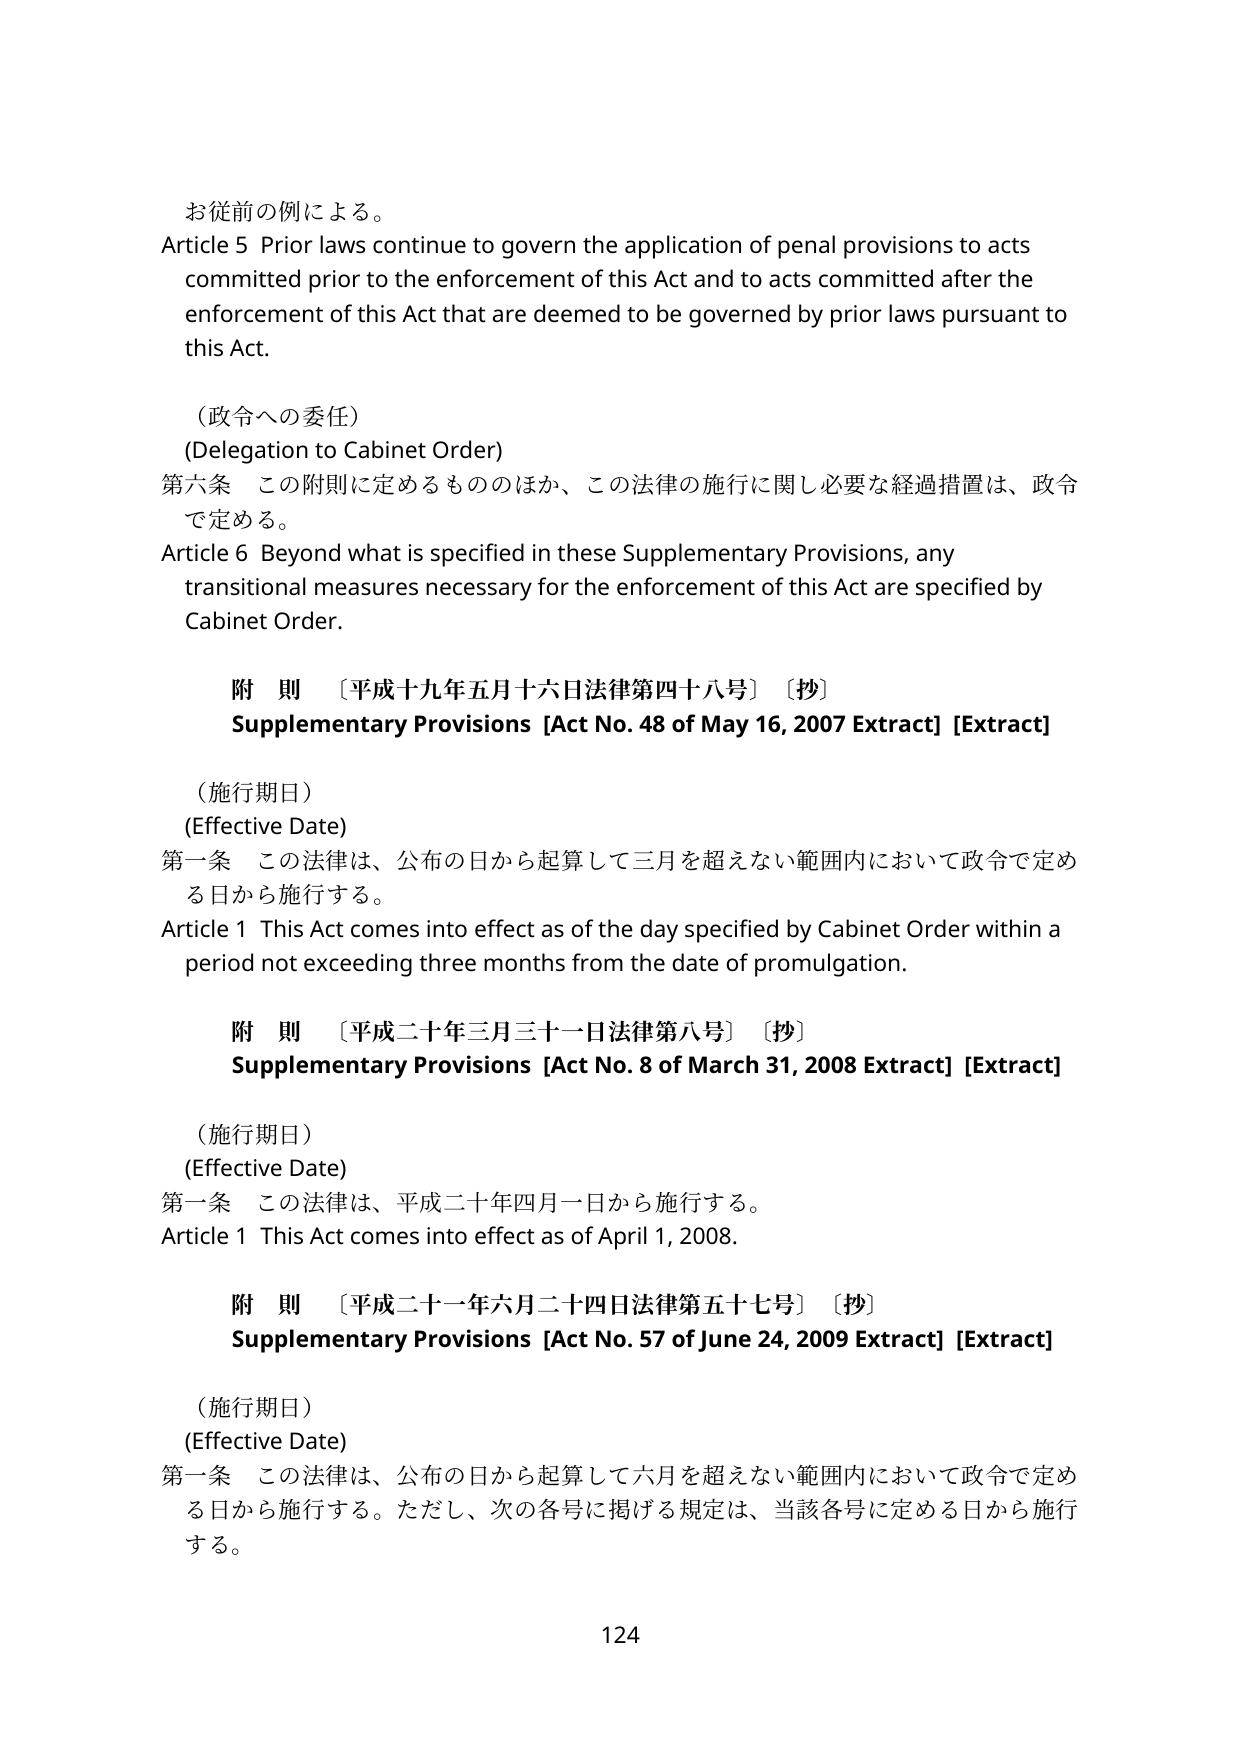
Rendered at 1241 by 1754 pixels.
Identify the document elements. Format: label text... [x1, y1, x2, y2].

text （政令への委任） [184, 399, 1079, 433]
text Supplementary Provisions [Act No. 48 of May 16, 2007 Extract] [Extract] [230, 706, 1079, 740]
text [161, 194, 1079, 228]
text Article 1 This Act comes into effect as of the day specified by Cabinet Order within a period not exceeding three months from the date of promulgation. [161, 911, 1079, 979]
text 第一条 この法律は、平成二十年四月一日から施行する。 [161, 1184, 1079, 1219]
text Article 1 This Act comes into effect as of April 1, 2008. [161, 1219, 1079, 1253]
text (Effective Date) [184, 809, 1079, 843]
text Supplementary Provisions [Act No. 8 of March 31, 2008 Extract] [Extract] [230, 1048, 1079, 1082]
text (Delegation to Cabinet Order) [184, 433, 1079, 467]
text (Effective Date) [184, 1150, 1079, 1184]
text Supplementary Provisions [Act No. 57 of June 24, 2009 Extract] [Extract] [230, 1321, 1079, 1355]
text 第一条 この法律は、公布の日から起算して三月を超えない範囲内において政令で定める日から施行する。 [161, 843, 1079, 911]
text 第六条 この附則に定めるもののほか、この法律の施行に関し必要な経過措置は、政令で定める。 [161, 467, 1079, 535]
text Article 6 Beyond what is specified in these Supplementary Provisions, any transitional measures necessary for the enforcement of this Act are specified by Cabinet Order. [161, 535, 1079, 638]
text Article 5 Prior laws continue to govern the application of penal provisions to acts committed prior to the enforcement of this Act and to acts committed after the enforcement of this Act that are deemed to be governed by prior laws pursuant to this Act. [161, 228, 1079, 364]
text 附 則 〔平成二十一年六月二十四日法律第五十七号〕〔抄〕 [230, 1287, 1079, 1321]
text 第一条 この法律は、公布の日から起算して六月を超えない範囲内において政令で定める日から施行する。ただし、次の各号に掲げる規定は、当該各号に定める日から施行する。 [161, 1458, 1079, 1560]
text （施行期日） [184, 1116, 1079, 1150]
text （施行期日） [184, 1389, 1079, 1424]
text (Effective Date) [184, 1424, 1079, 1458]
text （施行期日） [184, 774, 1079, 809]
text 附 則 〔平成十九年五月十六日法律第四十八号〕〔抄〕 [230, 672, 1079, 706]
text 附 則 〔平成二十年三月三十一日法律第八号〕〔抄〕 [230, 1014, 1079, 1048]
